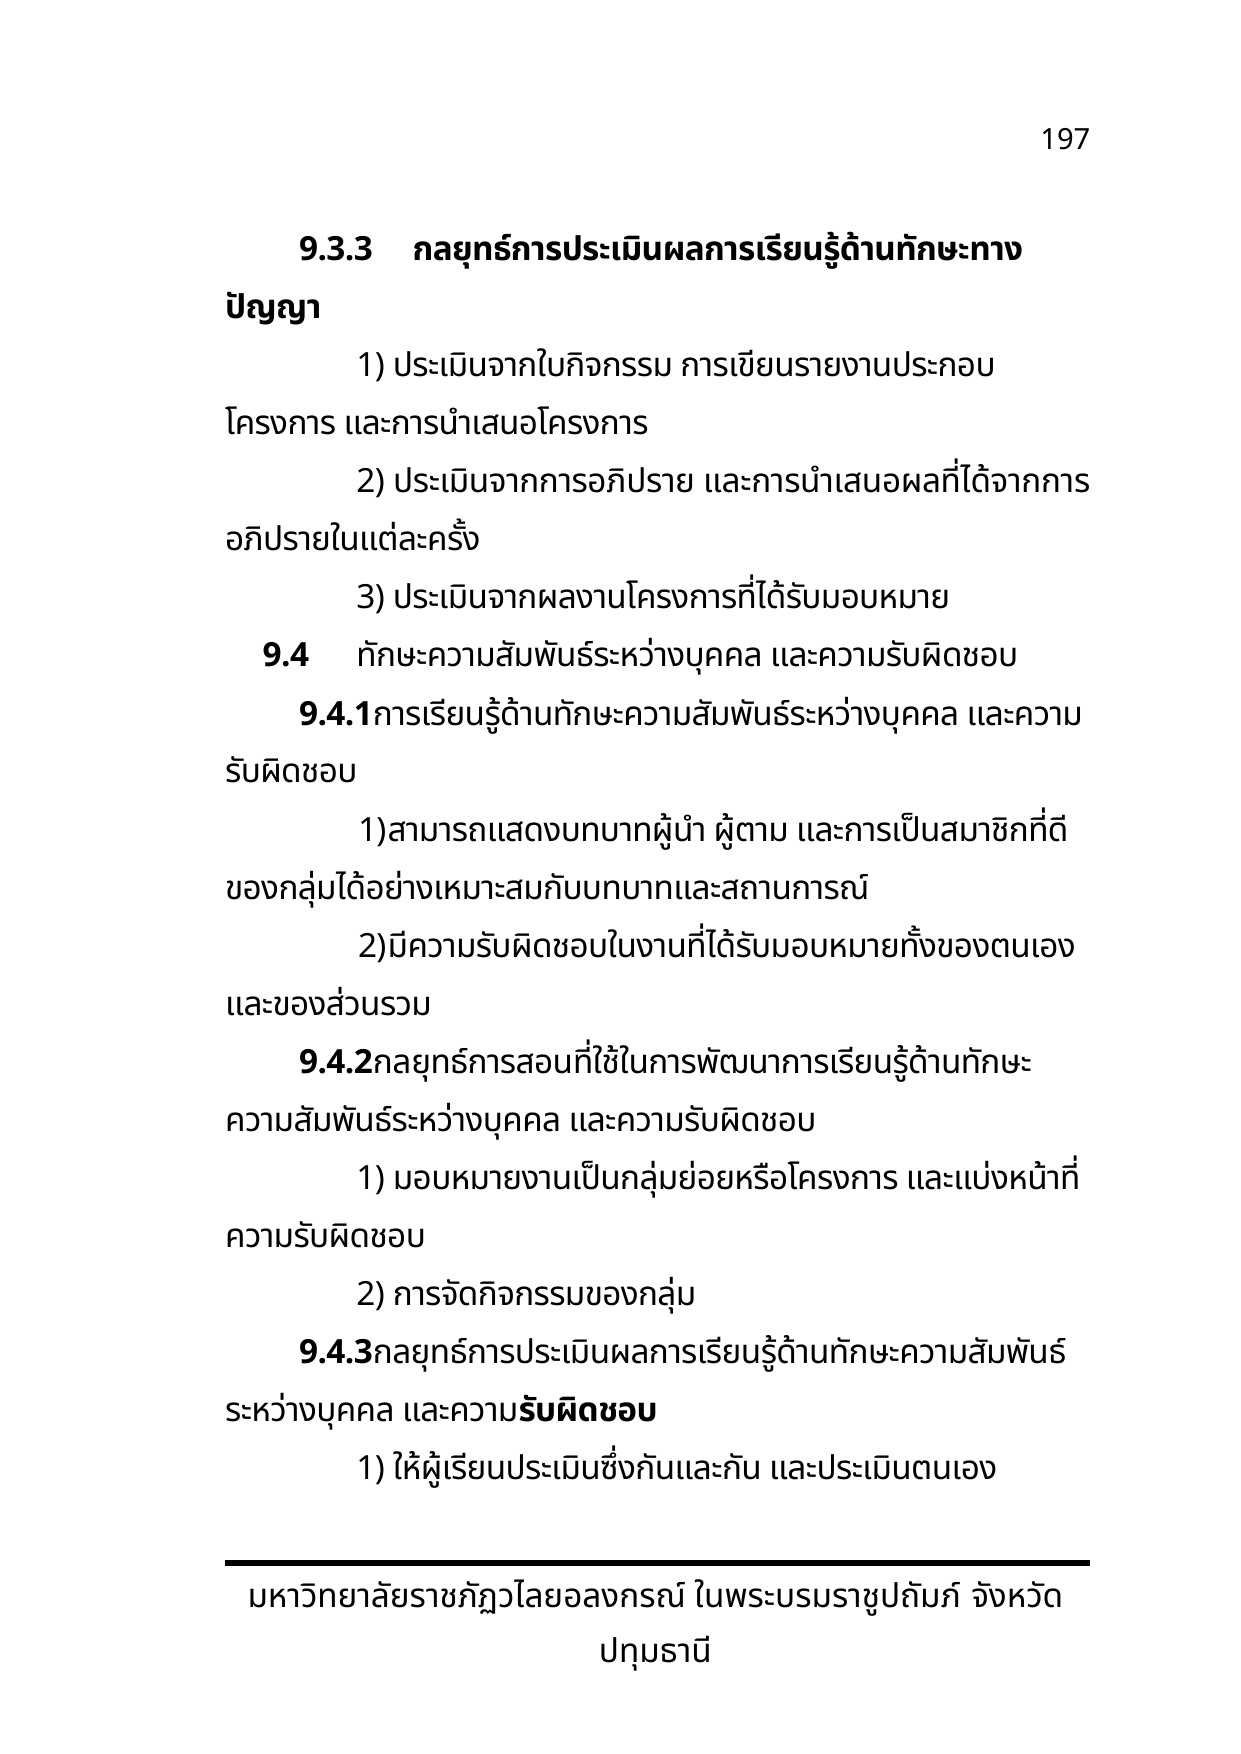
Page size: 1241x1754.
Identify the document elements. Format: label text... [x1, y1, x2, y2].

list 1) มอบหมายงานเป็นกลุ่มย่อยหรือโครงการ และแบ่งหน้าที่ ความรับผิดชอบ [225, 1154, 1090, 1262]
list 1) ประเมินจากใบกิจกรรม การเขียนรายงานประกอบโครงการ และการนำเสนอโครงการ [225, 341, 1090, 449]
list กลยุทธ์การประเมินผลการเรียนรู้ด้านทักษะความสัมพันธ์ระหว่างบุคคล และความรับผิดชอบ [225, 1328, 1090, 1437]
text 2) ประเมินจากการอภิปราย และการนำเสนอผลที่ได้จากการอภิปรายในแต่ละครั้ง [225, 457, 1090, 566]
list 2) การจัดกิจกรรมของกลุ่ม [225, 1270, 1090, 1321]
list กลยุทธ์การสอนที่ใช้ในการพัฒนาการเรียนรู้ด้านทักษะความสัมพันธ์ระหว่างบุคคล และความรับผิดชอบ [225, 1038, 1090, 1146]
list ทักษะความสัมพันธ์ระหว่างบุคคล และความรับผิดชอบ [262, 631, 1090, 682]
list กลยุทธ์การประเมินผลการเรียนรู้ด้านทักษะทางปัญญา [225, 225, 1090, 333]
list มีความรับผิดชอบในงานที่ได้รับมอบหมายทั้งของตนเองและของส่วนรวม [225, 922, 1090, 1030]
list 3) ประเมินจากผลงานโครงการที่ได้รับมอบหมาย [225, 573, 1090, 624]
list สามารถแสดงบทบาทผู้นำ ผู้ตาม และการเป็นสมาชิกที่ดีของกลุ่มได้อย่างเหมาะสมกับบทบาทและสถานการณ์ [225, 805, 1090, 914]
list 1) ให้ผู้เรียนประเมินซึ่งกันและกัน และประเมินตนเอง [225, 1444, 1090, 1495]
list การเรียนรู้ด้านทักษะความสัมพันธ์ระหว่างบุคคล และความรับผิดชอบ [225, 689, 1090, 798]
